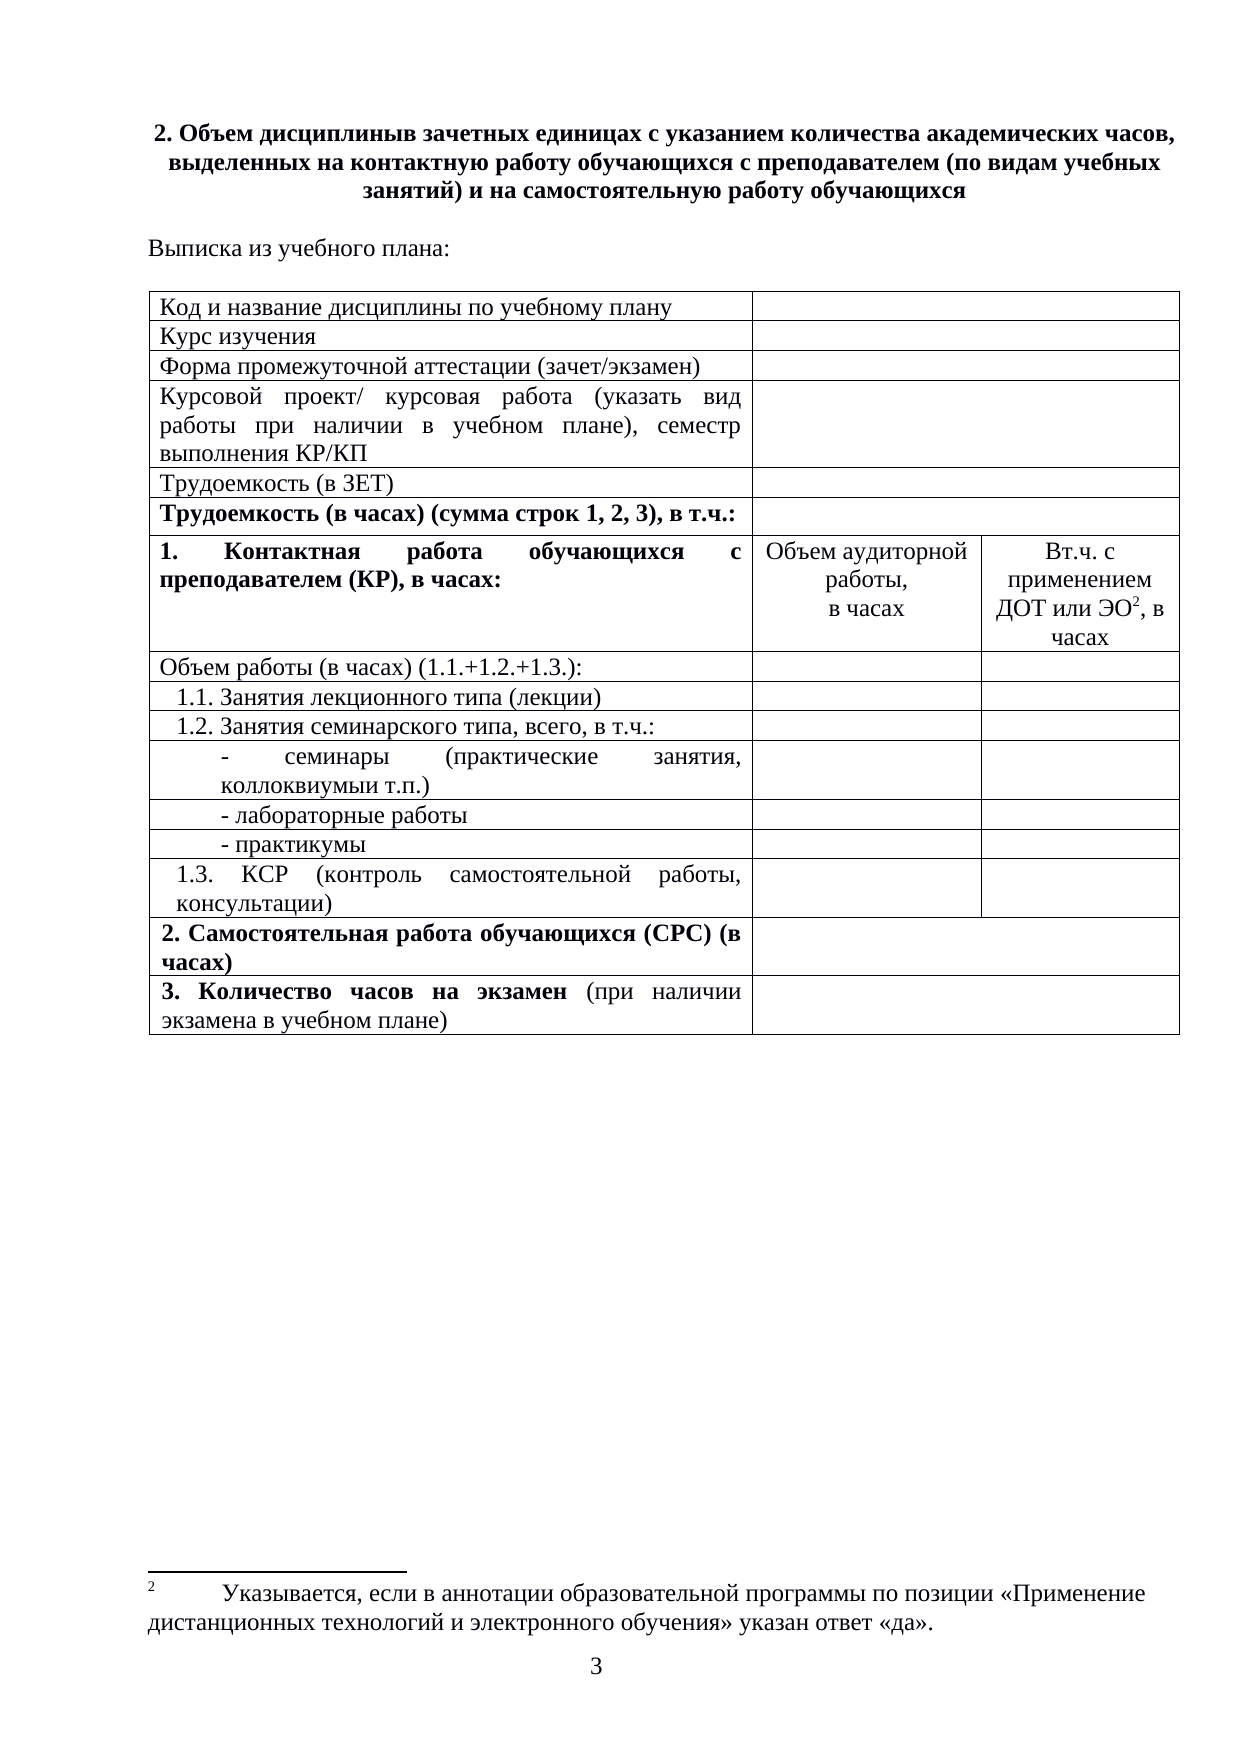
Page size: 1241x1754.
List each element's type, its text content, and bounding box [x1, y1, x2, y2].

table_cell Вт.ч. с применением ДОТ или ЭО, в часах [982, 536, 1179, 651]
table_cell [753, 652, 981, 681]
table_cell Курс изучения [150, 321, 752, 350]
list 2. Объем дисциплиныв зачетных единицах с указанием количества академических часов, выделенных на контактную работу обучающихся с преподавателем (по видам учебных занятий) и на самостоятельную работу обучающихся [148, 118, 1181, 204]
table_cell [753, 711, 981, 740]
table_cell [753, 682, 981, 710]
table_cell 1. Контактная работа обучающихся с преподавателем (КР), в часах: [150, 536, 752, 651]
table_cell [753, 351, 1179, 380]
table_cell [753, 800, 981, 828]
table_cell [982, 711, 1179, 740]
table_cell Объем аудиторной работы, в часах [753, 536, 981, 651]
table_cell [753, 741, 981, 799]
table_cell 3. Количество часов на экзамен (при наличии экзамена в учебном плане) [150, 976, 752, 1034]
table_cell - лабораторные работы [150, 800, 752, 828]
table_cell 2. Самостоятельная работа обучающихся (СРС) (в часах) [150, 918, 752, 975]
table_cell Курсовой проект/ курсовая работа (указать вид работы при наличии в учебном плане), семестр выполнения КР/КП [150, 381, 752, 467]
table_cell [982, 741, 1179, 799]
table_cell 1.2. Занятия семинарского типа, всего, в т.ч.: [150, 711, 752, 740]
table_cell - семинары (практические занятия, коллоквиумыи т.п.) [150, 741, 752, 799]
text Выписка из учебного плана: [148, 233, 1181, 262]
table_header Код и название дисциплины по учебному плану [150, 292, 752, 320]
table_cell [753, 918, 1179, 975]
table_cell Трудоемкость (в часах) (сумма строк 1, 2, 3), в т.ч.: [150, 498, 752, 535]
table_cell [982, 652, 1179, 681]
table_cell [982, 682, 1179, 710]
table_cell 1.1. Занятия лекционного типа (лекции) [150, 682, 752, 710]
table_cell Форма промежуточной аттестации (зачет/экзамен) [150, 351, 752, 380]
table_cell Объем работы (в часах) (1.1.+1.2.+1.3.): [150, 652, 752, 681]
table_cell [753, 859, 981, 917]
table_cell Трудоемкость (в ЗЕТ) [150, 468, 752, 497]
table_cell [753, 976, 1179, 1034]
table_cell [753, 830, 981, 858]
table_cell - практикумы [150, 830, 752, 858]
table_cell [982, 859, 1179, 917]
table_cell [753, 468, 1179, 497]
table_cell [753, 381, 1179, 467]
table_cell [753, 321, 1179, 350]
table_cell [982, 800, 1179, 828]
table_cell 1.3. КСР (контроль самостоятельной работы, консультации) [150, 859, 752, 917]
table_cell [982, 830, 1179, 858]
table_header [753, 292, 1179, 320]
table_cell [753, 498, 1179, 535]
